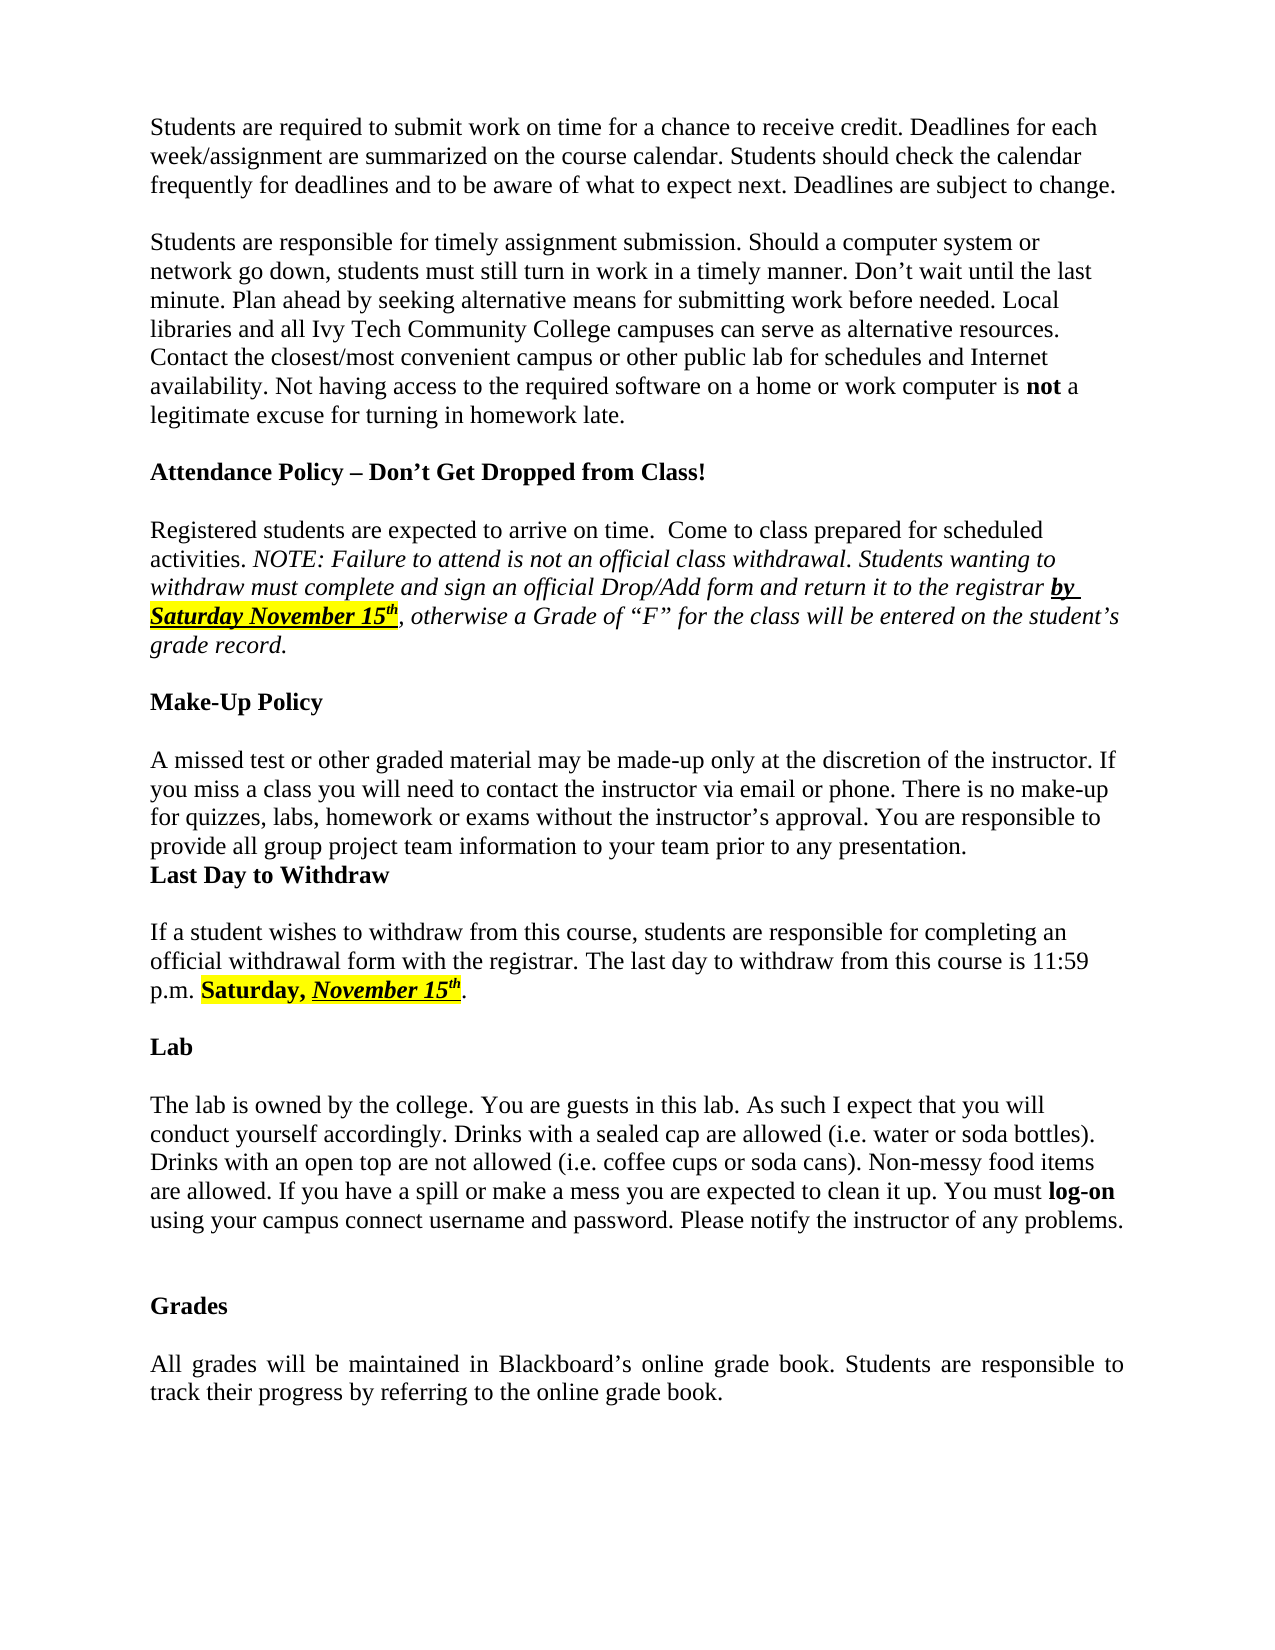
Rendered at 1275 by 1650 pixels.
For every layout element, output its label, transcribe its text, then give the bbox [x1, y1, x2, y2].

text Students are responsible for timely assignment submission. Should a computer system or network go down, students must still turn in work in a timely manner. Don’t wait until the last minute. Plan ahead by seeking alternative means for submitting work before needed. Local libraries and all Ivy Tech Community College campuses can serve as alternative resources. Contact the closest/most convenient campus or other public lab for schedules and Internet availability. Not having access to the required software on a home or work computer is not a legitimate excuse for turning in homework late. [150, 227, 1125, 429]
text Make-Up Policy [150, 687, 1125, 716]
text Registered students are expected to arrive on time. Come to class prepared for scheduled activities. NOTE: Failure to attend is not an official class withdrawal. Students wanting to withdraw must complete and sign an official Drop/Add form and return it to the registrar by Saturday November 15th, otherwise a Grade of “F” for the class will be entered on the student’s grade record. [150, 515, 1125, 659]
text Lab [150, 1032, 1125, 1061]
text Grades [150, 1291, 1125, 1320]
text Students are required to submit work on time for a chance to receive credit. Deadlines for each week/assignment are summarized on the course calendar. Students should check the calendar frequently for deadlines and to be aware of what to expect next. Deadlines are subject to change. [150, 112, 1125, 199]
text Last Day to Withdraw [150, 860, 1125, 889]
text The lab is owned by the college. You are guests in this lab. As such I expect that you will conduct yourself accordingly. Drinks with a sealed cap are allowed (i.e. water or soda bottles). Drinks with an open top are not allowed (i.e. coffee cups or soda cans). Non-messy food items are allowed. If you have a spill or make a mess you are expected to clean it up. You must log-on using your campus connect username and password. Please notify the instructor of any problems. [150, 1090, 1125, 1234]
text A missed test or other graded material may be made-up only at the discretion of the instructor. If you miss a class you will need to contact the instructor via email or phone. There is no make-up for quizzes, labs, homework or exams without the instructor’s approval. You are responsible to provide all group project team information to your team prior to any presentation. [150, 745, 1125, 860]
text If a student wishes to withdraw from this course, students are responsible for completing an official withdrawal form with the registrar. The last day to withdraw from this course is 11:59 p.m. Saturday, November 15th. [150, 917, 1125, 1004]
text All grades will be maintained in Blackboard’s online grade book. Students are responsible to track their progress by referring to the online grade book. [150, 1349, 1125, 1406]
text Attendance Policy – Don’t Get Dropped from Class! [150, 457, 1125, 486]
